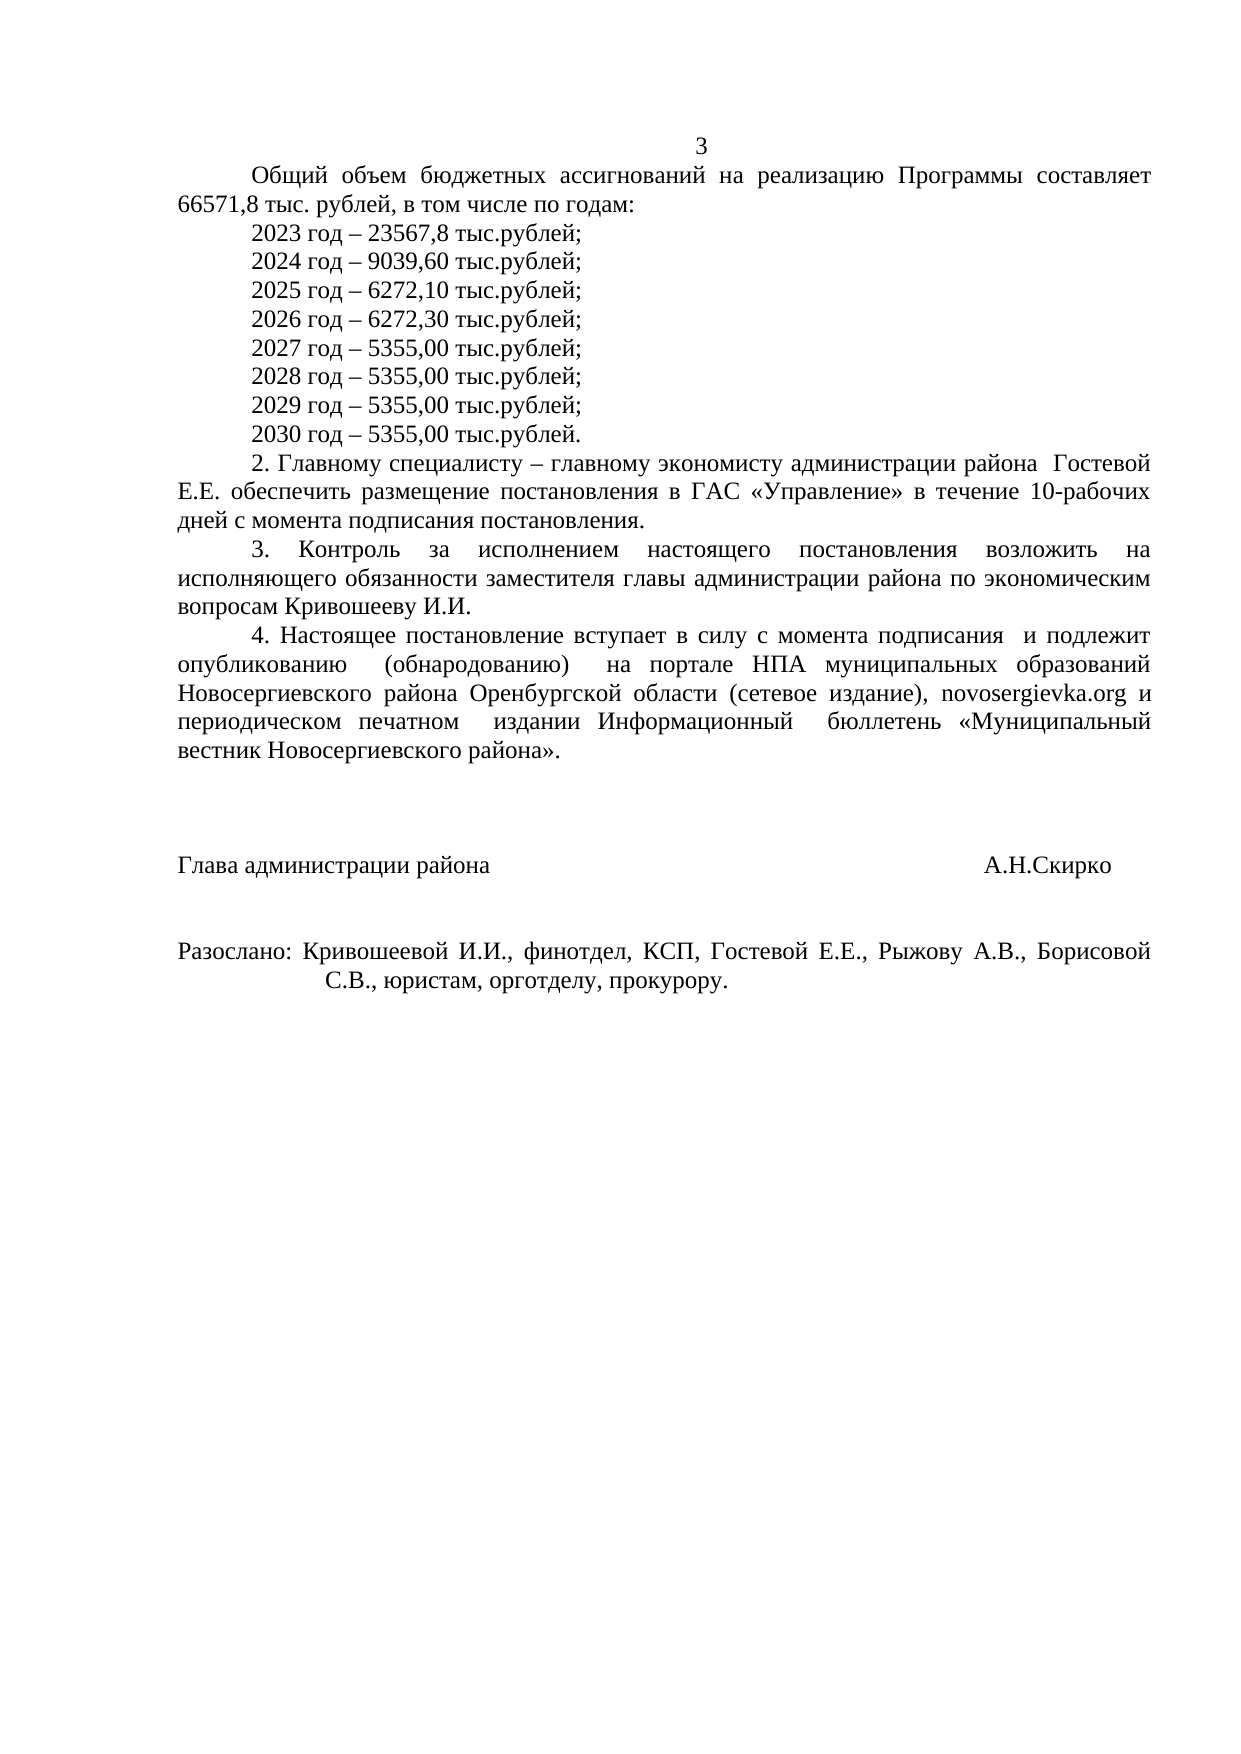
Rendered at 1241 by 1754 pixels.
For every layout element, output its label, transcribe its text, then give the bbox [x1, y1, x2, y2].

text 2. Главному специалисту – главному экономисту администрации района Гостевой Е.Е. обеспечить размещение постановления в ГАС «Управление» в течение 10-рабочих дней с момента подписания постановления. [177, 448, 1152, 534]
text 4. Настоящее постановление вступает в силу с момента подписания и подлежит опубликованию (обнародованию) на портале НПА муниципальных образований Новосергиевского района Оренбургской области (сетевое издание), novosergievka.org и периодическом печатном издании Информационный бюллетень «Муниципальный вестник Новосергиевского района». [177, 620, 1152, 764]
text 2025 год – 6272,10 тыс.рублей; [177, 275, 1152, 304]
text 2028 год – 5355,00 тыс.рублей; [177, 361, 1152, 390]
text 2024 год – 9039,60 тыс.рублей; [177, 246, 1152, 275]
text 2029 год – 5355,00 тыс.рублей; [177, 390, 1152, 419]
text 2030 год – 5355,00 тыс.рублей. [177, 419, 1152, 448]
text 3 [177, 131, 1152, 160]
text Разослано: Кривошеевой И.И., финотдел, КСП, Гостевой Е.Е., Рыжову А.В., Борисовой С.В., юристам, орготделу, прокурору. [177, 936, 1152, 994]
text 2026 год – 6272,30 тыс.рублей; [177, 304, 1152, 333]
text 3. Контроль за исполнением настоящего постановления возложить на исполняющего обязанности заместителя главы администрации района по экономическим вопросам Кривошееву И.И. [177, 534, 1152, 620]
text Глава администрации района А.Н.Скирко [177, 850, 1152, 879]
text Общий объем бюджетных ассигнований на реализацию Программы составляет 66571,8 тыс. рублей, в том числе по годам: [177, 160, 1152, 218]
text 2027 год – 5355,00 тыс.рублей; [177, 333, 1152, 361]
text 2023 год – 23567,8 тыс.рублей; [177, 218, 1152, 246]
